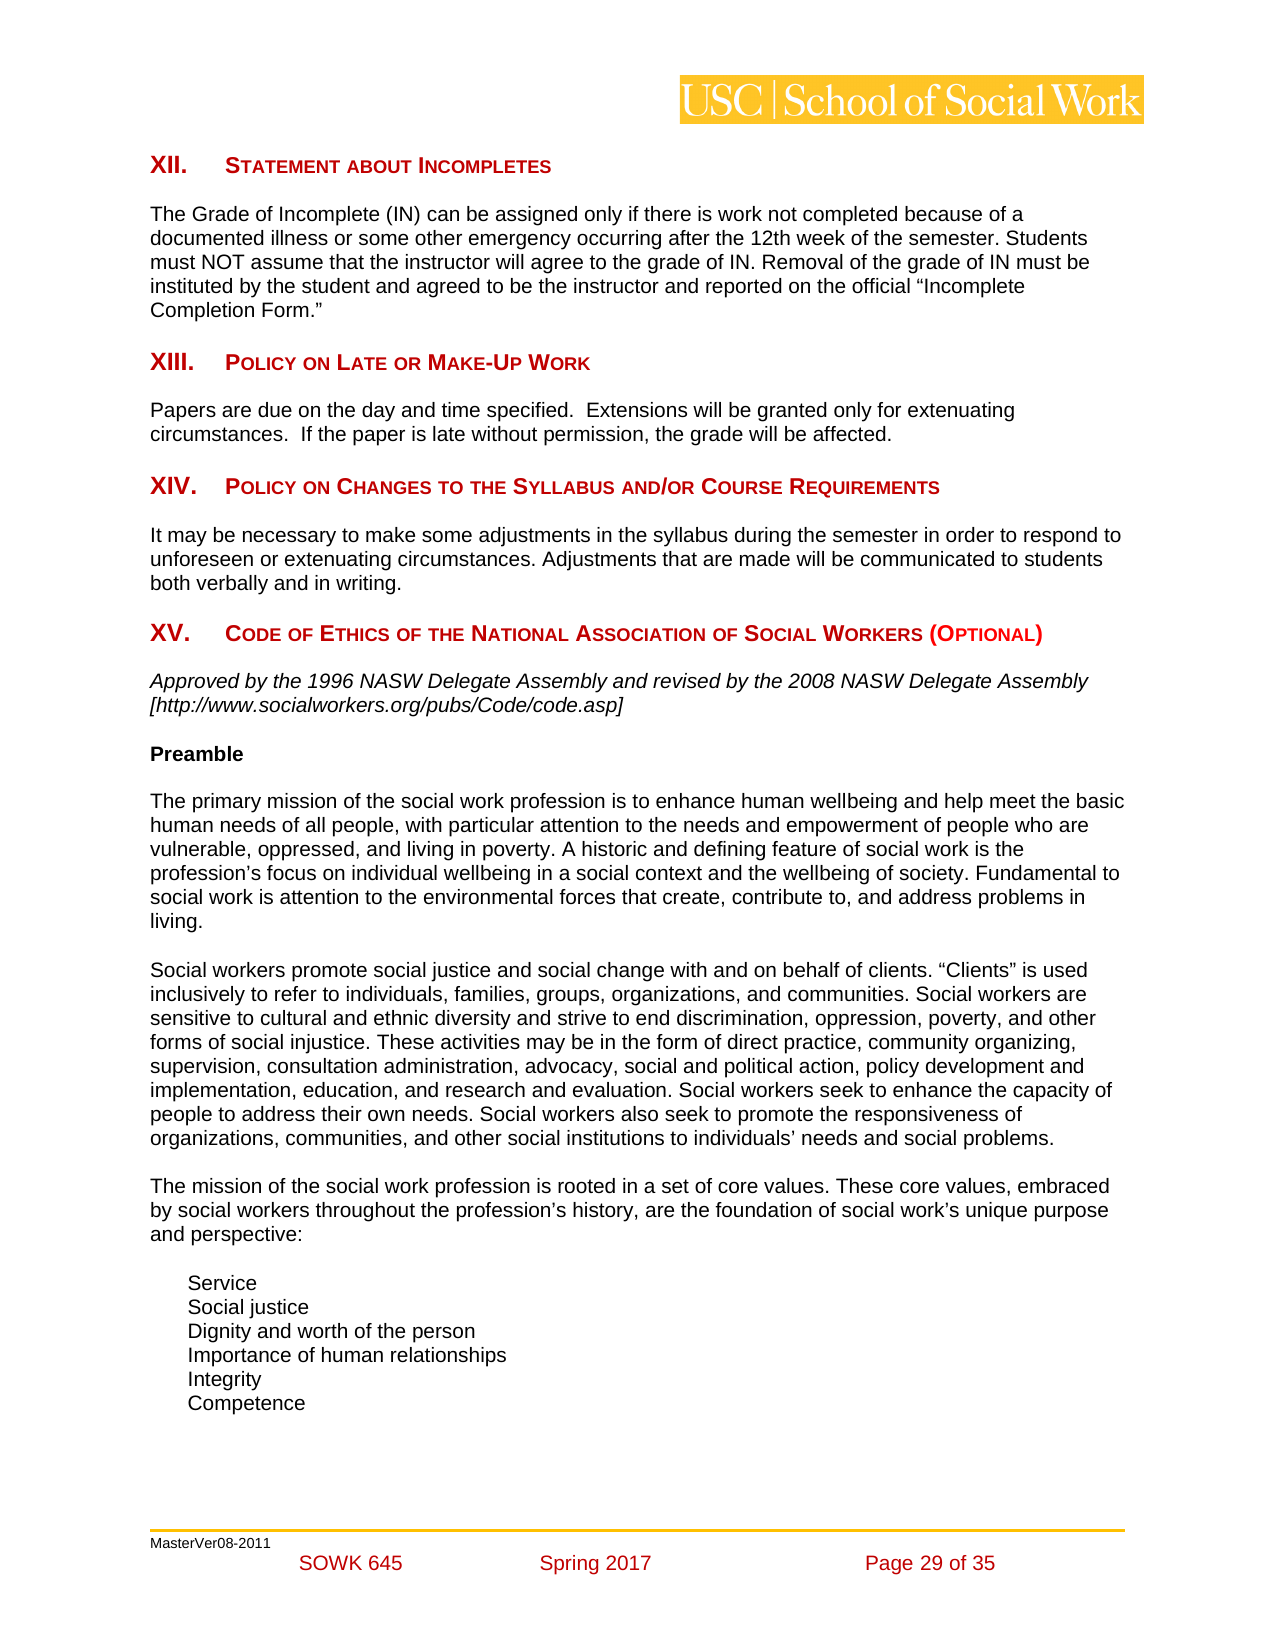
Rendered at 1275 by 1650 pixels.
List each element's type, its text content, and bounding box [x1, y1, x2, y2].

text Social workers promote social justice and social change with and on behalf of clients. “Clients” is used inclusively to refer to individuals, families, groups, organizations, and communities. Social workers are sensitive to cultural and ethnic diversity and strive to end discrimination, oppression, poverty, and other forms of social injustice. These activities may be in the form of direct practice, community organizing, supervision, consultation administration, advocacy, social and political action, policy development and implementation, education, and research and evaluation. Social workers seek to enhance the capacity of people to address their own needs. Social workers also seek to promote the responsiveness of organizations, communities, and other social institutions to individuals’ needs and social problems. [150, 958, 1125, 1149]
text Service [187, 1271, 1125, 1295]
list Code of Ethics of the National Association of Social Workers (Optional) [150, 617, 1125, 646]
text The Grade of Incomplete (IN) can be assigned only if there is work not completed because of a documented illness or some other emergency occurring after the 12th week of the semester. Students must NOT assume that the instructor will agree to the grade of IN. Removal of the grade of IN must be instituted by the student and agreed to be the instructor and reported on the official “Incomplete Completion Form.” [150, 202, 1125, 321]
text Integrity [187, 1367, 1125, 1391]
text Competence [187, 1391, 1125, 1415]
text Dignity and worth of the person [187, 1319, 1125, 1343]
list Policy on Changes to the Syllabus and/or Course Requirements [150, 471, 1125, 500]
text Social justice [187, 1295, 1125, 1319]
list Statement about Incompletes [150, 150, 1125, 179]
text It may be necessary to make some adjustments in the syllabus during the semester in order to respond to unforeseen or extenuating circumstances. Adjustments that are made will be communicated to students both verbally and in writing. [150, 523, 1125, 594]
text Approved by the 1996 NASW Delegate Assembly and revised by the 2008 NASW Delegate Assembly [http://www.socialworkers.org/pubs/Code/code.asp] [150, 669, 1125, 717]
text The mission of the social work profession is rooted in a set of core values. These core values, embraced by social workers throughout the profession’s history, are the foundation of social work’s unique purpose and perspective: [150, 1174, 1125, 1246]
text Preamble [150, 742, 1125, 766]
picture [679, 75, 1144, 124]
text The primary mission of the social work profession is to enhance human wellbeing and help meet the basic human needs of all people, with particular attention to the needs and empowerment of people who are vulnerable, oppressed, and living in poverty. A historic and defining feature of social work is the profession’s focus on individual wellbeing in a social context and the wellbeing of society. Fundamental to social work is attention to the environmental forces that create, contribute to, and address problems in living. [150, 789, 1125, 933]
list Policy on Late or Make-Up Work [150, 346, 1125, 375]
text Importance of human relationships [187, 1343, 1125, 1367]
text Papers are due on the day and time specified. Extensions will be granted only for extenuating circumstances. If the paper is late without permission, the grade will be affected. [150, 398, 1125, 446]
